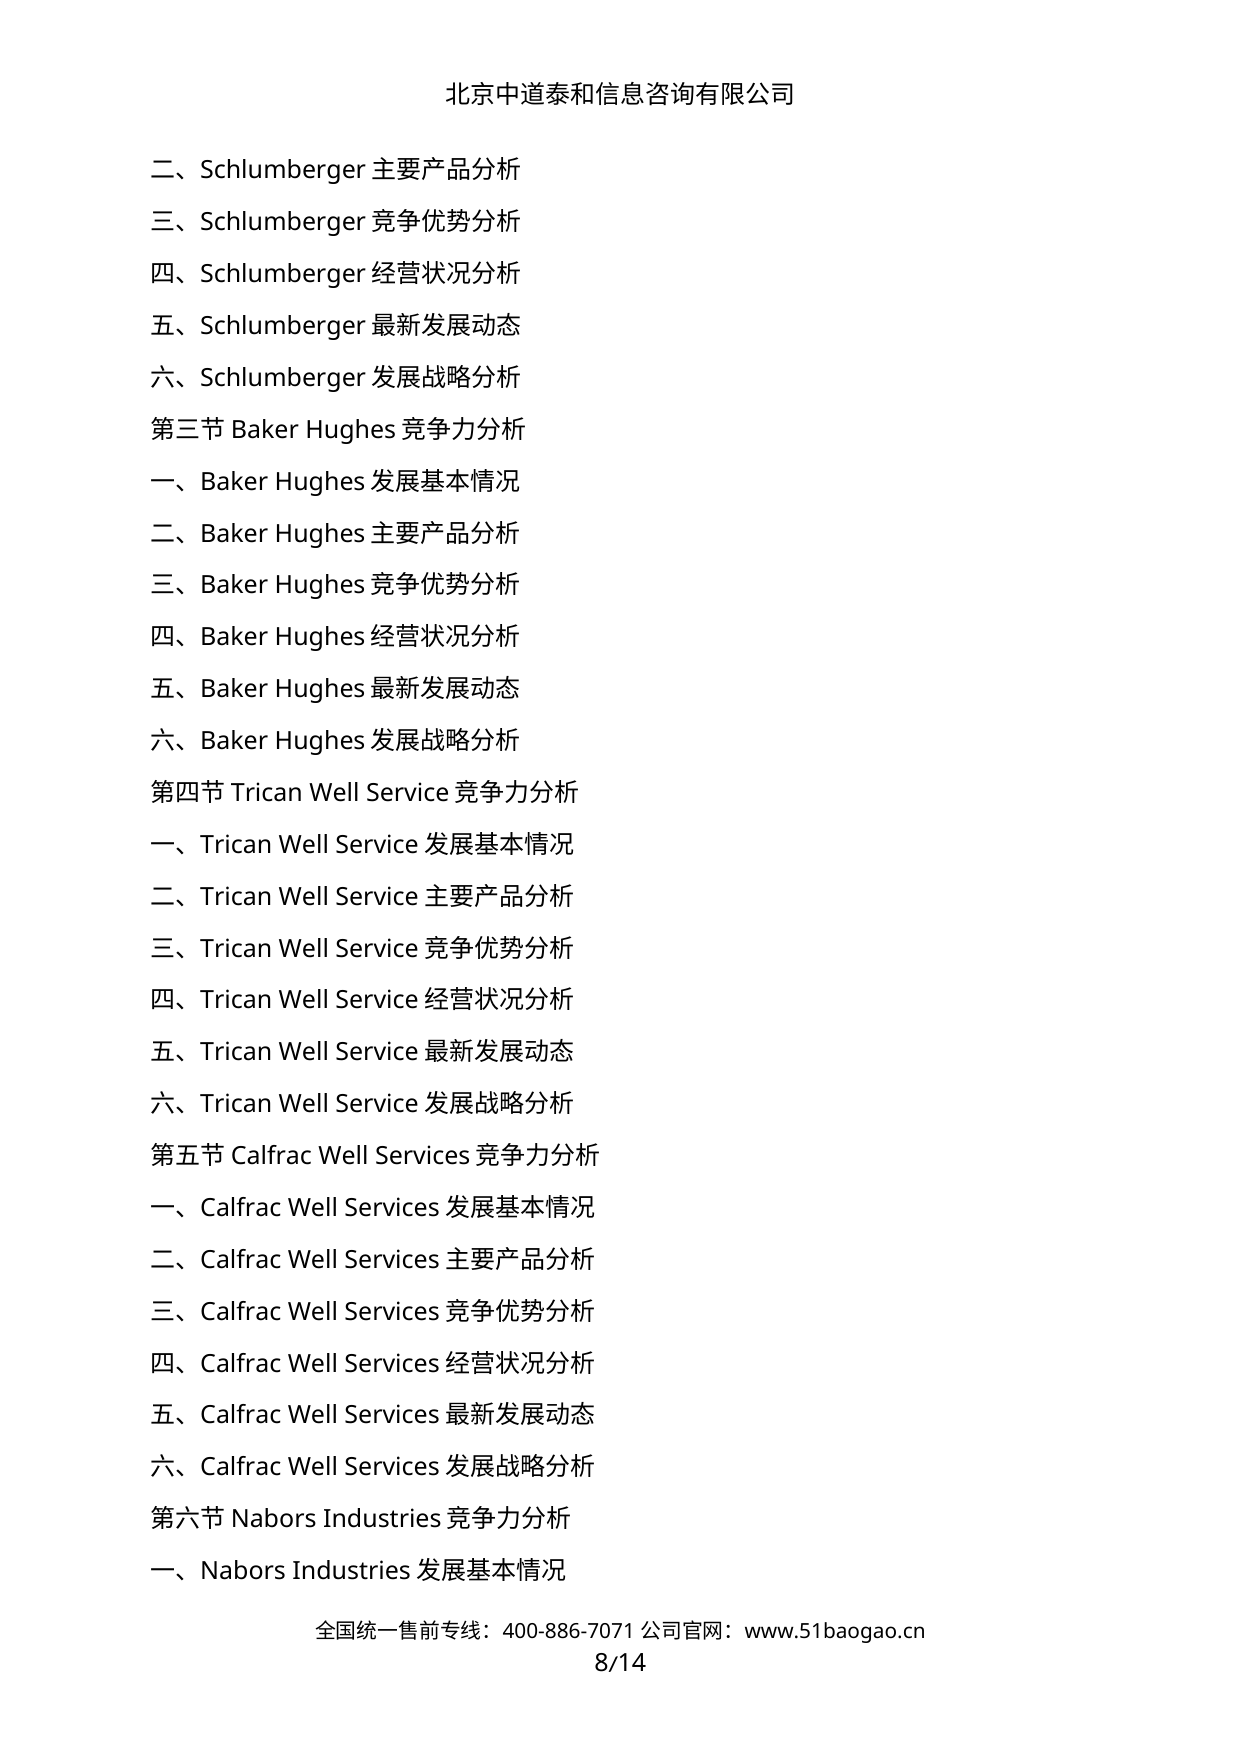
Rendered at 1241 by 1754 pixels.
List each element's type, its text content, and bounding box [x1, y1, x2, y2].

text 二、Calfrac Well Services主要产品分析 [150, 1239, 1090, 1276]
text 第五节 Calfrac Well Services竞争力分析 [150, 1136, 1090, 1172]
text 四、Schlumberger经营状况分析 [150, 254, 1090, 290]
text 五、Baker Hughes最新发展动态 [150, 669, 1090, 705]
text 三、Baker Hughes竞争优势分析 [150, 565, 1090, 601]
text 二、Schlumberger主要产品分析 [150, 150, 1090, 186]
text 第三节 Baker Hughes竞争力分析 [150, 409, 1090, 446]
text 六、Baker Hughes发展战略分析 [150, 721, 1090, 757]
text 四、Baker Hughes经营状况分析 [150, 617, 1090, 653]
text 三、Schlumberger竞争优势分析 [150, 202, 1090, 238]
text 三、Trican Well Service竞争优势分析 [150, 928, 1090, 964]
text 四、Calfrac Well Services经营状况分析 [150, 1343, 1090, 1379]
text 五、Trican Well Service最新发展动态 [150, 1032, 1090, 1068]
text 第四节 Trican Well Service竞争力分析 [150, 772, 1090, 809]
text 一、Baker Hughes发展基本情况 [150, 461, 1090, 497]
text 二、Trican Well Service主要产品分析 [150, 876, 1090, 912]
text 四、Trican Well Service经营状况分析 [150, 980, 1090, 1016]
text 二、Baker Hughes主要产品分析 [150, 513, 1090, 549]
text 六、Schlumberger发展战略分析 [150, 357, 1090, 394]
text 第六节 Nabors Industries竞争力分析 [150, 1499, 1090, 1535]
text 一、Calfrac Well Services发展基本情况 [150, 1187, 1090, 1224]
text 五、Schlumberger最新发展动态 [150, 306, 1090, 342]
text 一、Nabors Industries发展基本情况 [150, 1551, 1090, 1587]
text 一、Trican Well Service发展基本情况 [150, 824, 1090, 861]
text 六、Calfrac Well Services发展战略分析 [150, 1447, 1090, 1483]
text 三、Calfrac Well Services竞争优势分析 [150, 1291, 1090, 1327]
text 六、Trican Well Service发展战略分析 [150, 1084, 1090, 1120]
text 五、Calfrac Well Services最新发展动态 [150, 1395, 1090, 1431]
